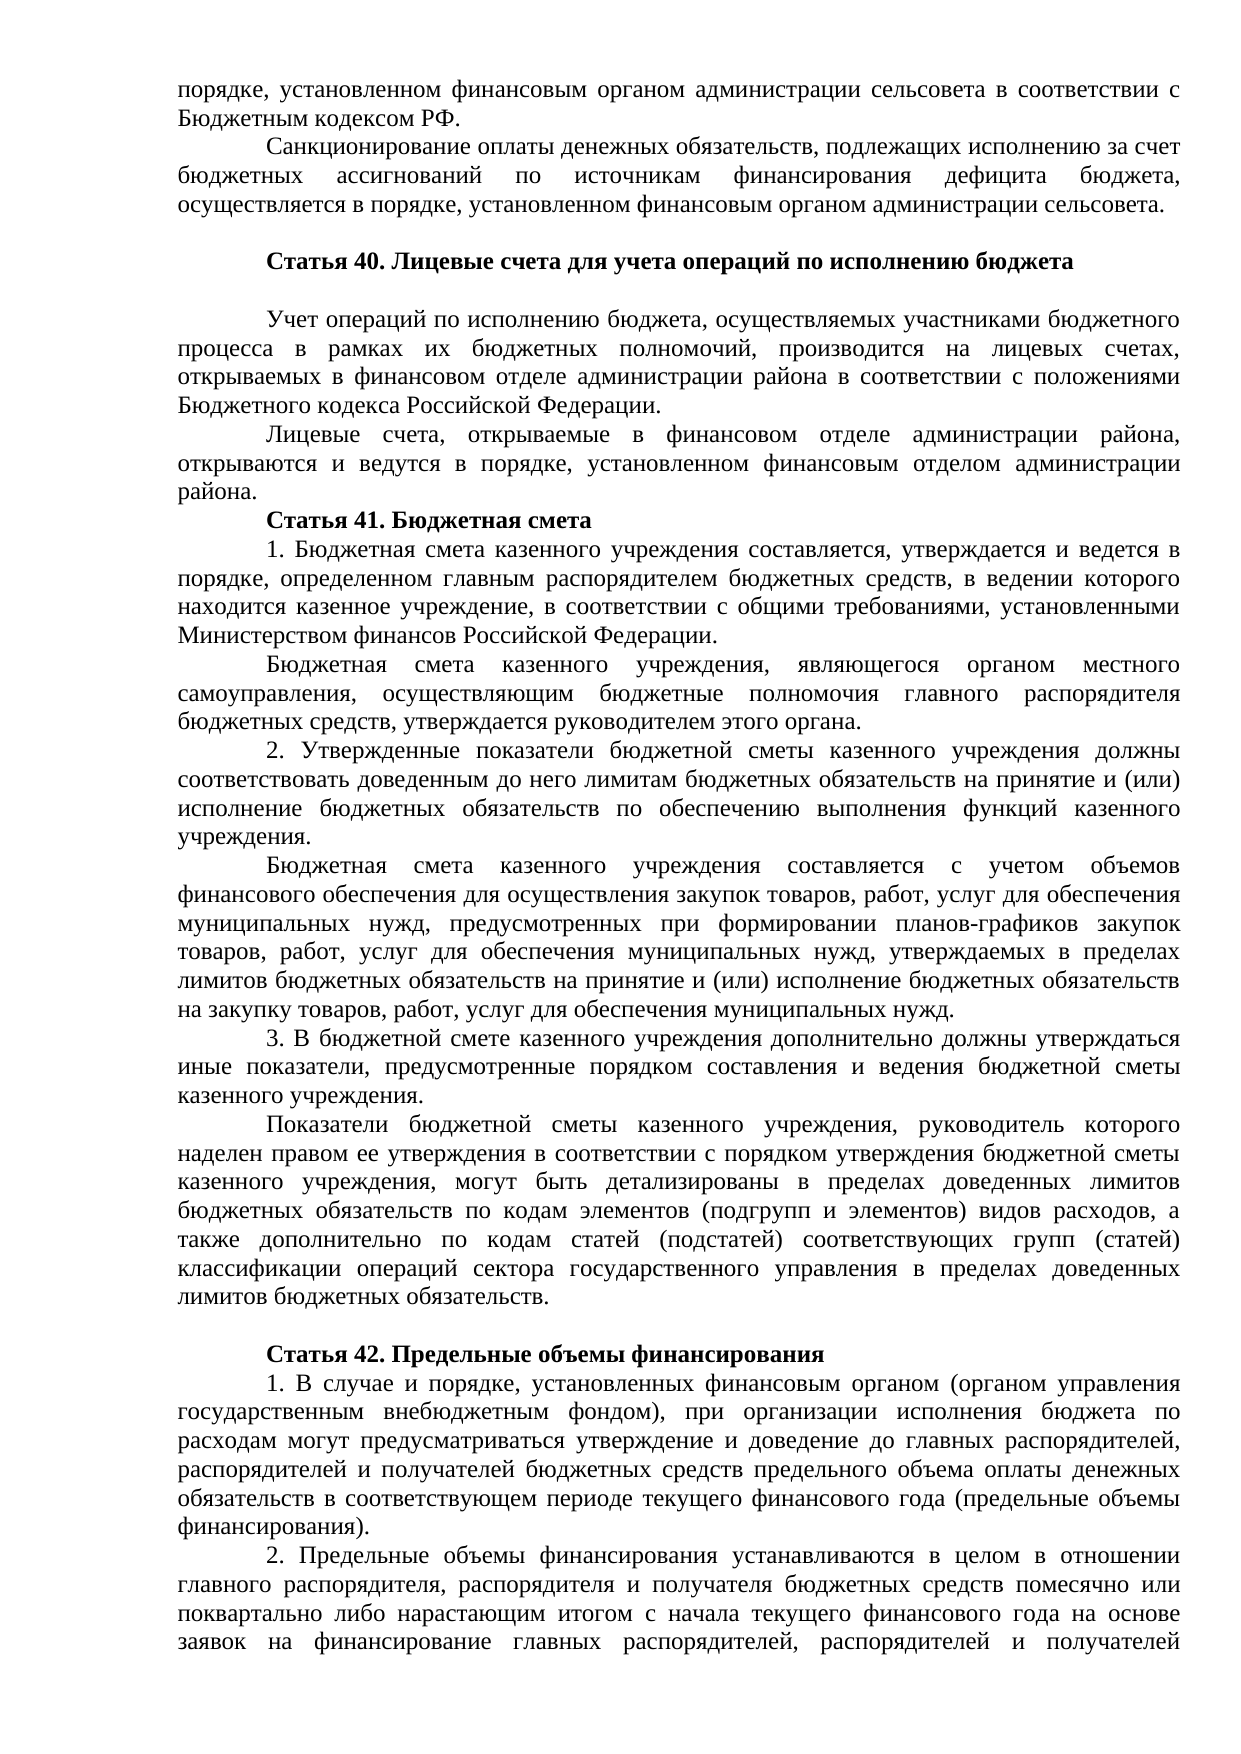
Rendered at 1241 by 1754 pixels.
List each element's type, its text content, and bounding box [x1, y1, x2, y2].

text 2. Утвержденные показатели бюджетной сметы казенного учреждения должны соответствовать доведенным до него лимитам бюджетных обязательств на принятие и (или) исполнение бюджетных обязательств по обеспечению выполнения функций казенного учреждения. [177, 735, 1181, 850]
text Показатели бюджетной сметы казенного учреждения, руководитель которого наделен правом ее утверждения в соответствии с порядком утверждения бюджетной сметы казенного учреждения, могут быть детализированы в пределах доведенных лимитов бюджетных обязательств по кодам элементов (подгрупп и элементов) видов расходов, а также дополнительно по кодам статей (подстатей) соответствующих групп (статей) классификации операций сектора государственного управления в пределах доведенных лимитов бюджетных обязательств. [177, 1109, 1181, 1310]
text Бюджетная смета казенного учреждения составляется с учетом объемов финансового обеспечения для осуществления закупок товаров, работ, услуг для обеспечения муниципальных нужд, предусмотренных при формировании планов-графиков закупок товаров, работ, услуг для обеспечения муниципальных нужд, утверждаемых в пределах лимитов бюджетных обязательств на принятие и (или) исполнение бюджетных обязательств на закупку товаров, работ, услуг для обеспечения муниципальных нужд. [177, 850, 1181, 1023]
text Статья 42. Предельные объемы финансирования [177, 1339, 1181, 1368]
text 1. В случае и порядке, установленных финансовым органом (органом управления государственным внебюджетным фондом), при организации исполнения бюджета по расходам могут предусматриваться утверждение и доведение до главных распорядителей, распорядителей и получателей бюджетных средств предельного объема оплаты денежных обязательств в соответствующем периоде текущего финансового года (предельные объемы финансирования). [177, 1368, 1181, 1540]
text Бюджетная смета казенного учреждения, являющегося органом местного самоуправления, осуществляющим бюджетные полномочия главного распорядителя бюджетных средств, утверждается руководителем этого органа. [177, 649, 1181, 735]
text Статья 40. Лицевые счета для учета операций по исполнению бюджета [177, 246, 1181, 275]
text Лицевые счета, открываемые в финансовом отделе администрации района, открываются и ведутся в порядке, установленном финансовым отделом администрации района. [177, 419, 1181, 505]
text Статья 41. Бюджетная смета [177, 505, 1181, 534]
text 1. Бюджетная смета казенного учреждения составляется, утверждается и ведется в порядке, определенном главным распорядителем бюджетных средств, в ведении которого находится казенное учреждение, в соответствии с общими требованиями, установленными Министерством финансов Российской Федерации. [177, 534, 1181, 649]
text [177, 74, 1181, 131]
text Санкционирование оплаты денежных обязательств, подлежащих исполнению за счет бюджетных ассигнований по источникам финансирования дефицита бюджета, осуществляется в порядке, установленном финансовым органом администрации сельсовета. [177, 131, 1181, 218]
text 3. В бюджетной смете казенного учреждения дополнительно должны утверждаться иные показатели, предусмотренные порядком составления и ведения бюджетной сметы казенного учреждения. [177, 1023, 1181, 1109]
text Учет операций по исполнению бюджета, осуществляемых участниками бюджетного процесса в рамках их бюджетных полномочий, производится на лицевых счетах, открываемых в финансовом отделе администрации района в соответствии с положениями Бюджетного кодекса Российской Федерации. [177, 304, 1181, 419]
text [177, 1540, 1181, 1655]
